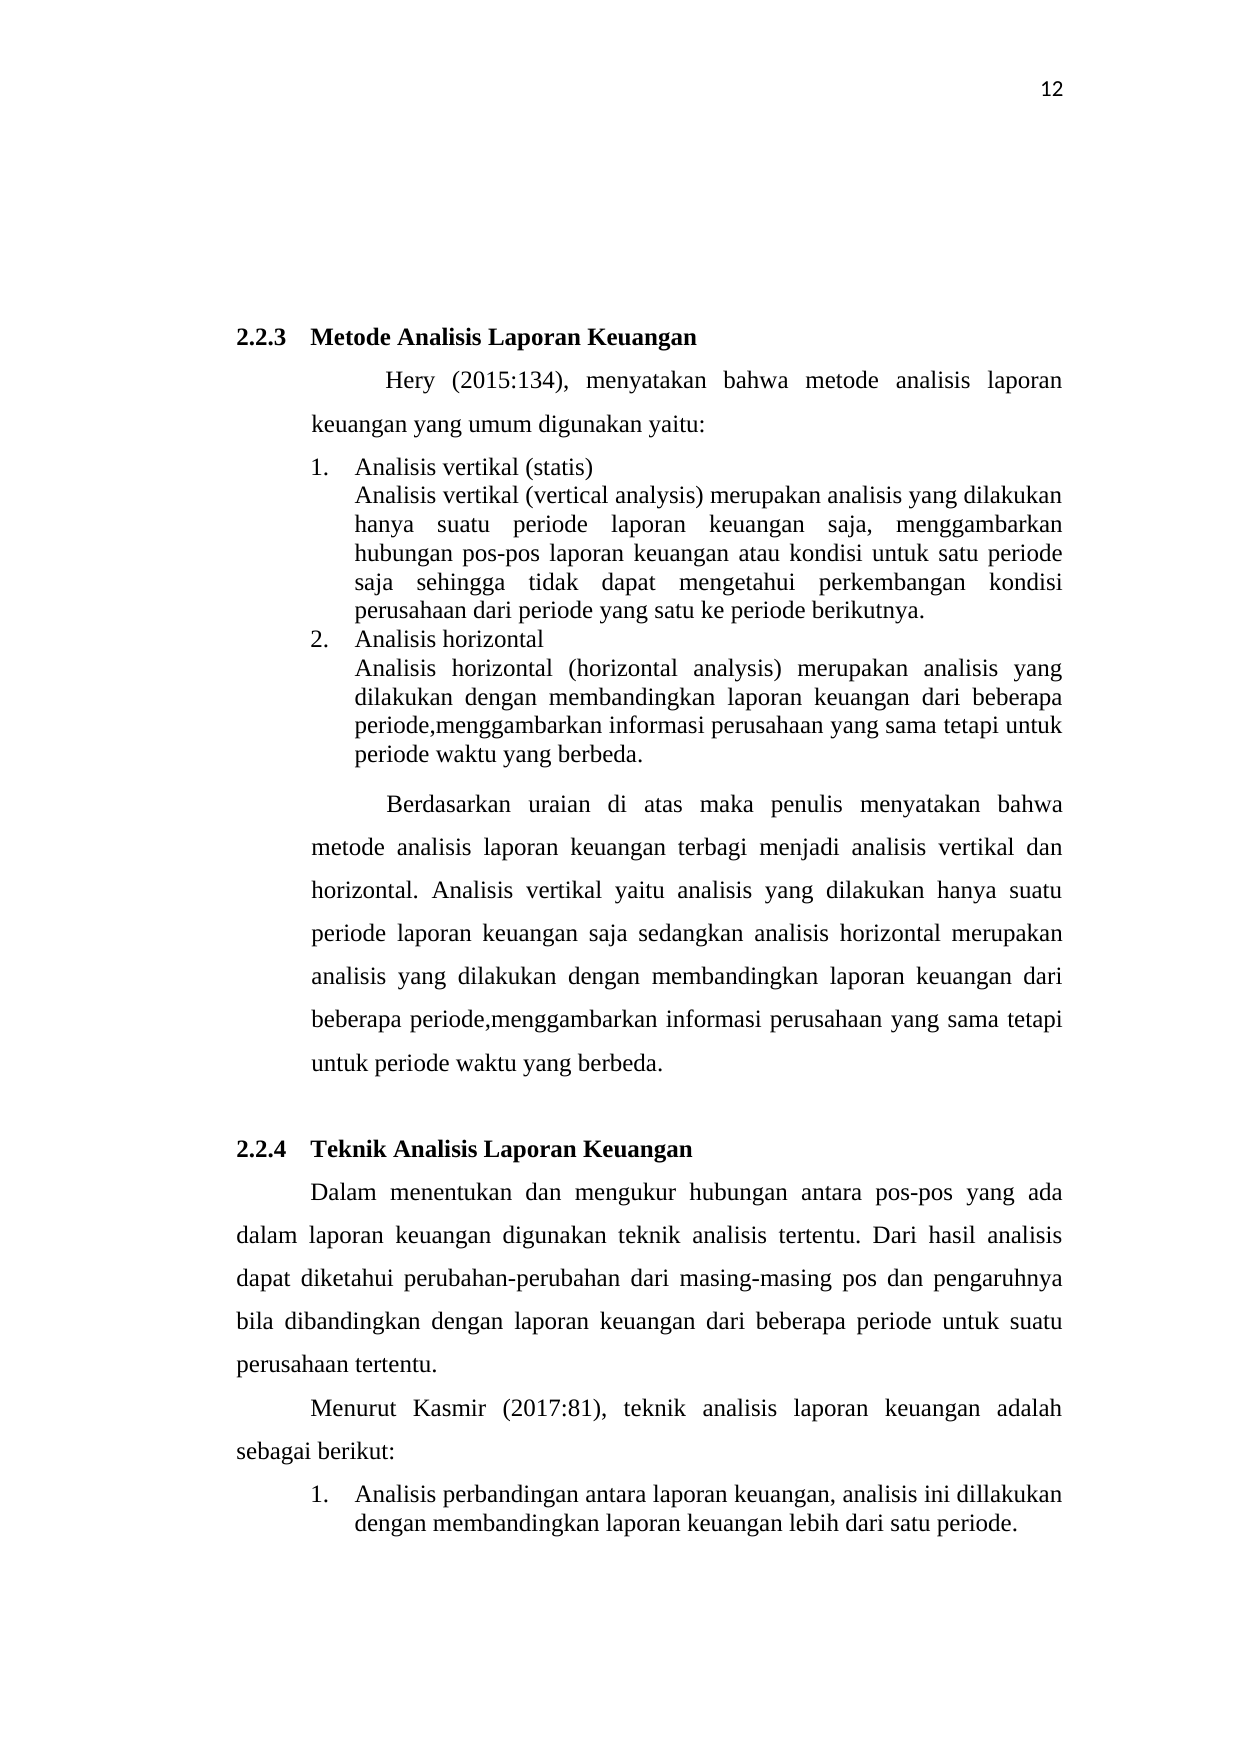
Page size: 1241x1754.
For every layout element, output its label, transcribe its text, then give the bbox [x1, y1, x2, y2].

text Analisis vertikal (vertical analysis) merupakan analisis yang dilakukan hanya suatu periode laporan keuangan saja, menggambarkan hubungan pos-pos laporan keuangan atau kondisi untuk satu periode saja sehingga tidak dapat mengetahui perkembangan kondisi perusahaan dari periode yang satu ke periode berikutnya. [354, 481, 1063, 624]
list Analisis perbandingan antara laporan keuangan, analisis ini dillakukan dengan membandingkan laporan keuangan lebih dari satu periode. [310, 1479, 1063, 1536]
list Analisis horizontal [310, 624, 1063, 653]
text Analisis horizontal (horizontal analysis) merupakan analisis yang dilakukan dengan membandingkan laporan keuangan dari beberapa periode,menggambarkan informasi perusahaan yang sama tetapi untuk periode waktu yang berbeda. [354, 653, 1063, 768]
text Berdasarkan uraian di atas maka penulis menyatakan bahwa metode analisis laporan keuangan terbagi menjadi analisis vertikal dan horizontal. Analisis vertikal yaitu analisis yang dilakukan hanya suatu periode laporan keuangan saja sedangkan analisis horizontal merupakan analisis yang dilakukan dengan membandingkan laporan keuangan dari beberapa periode,menggambarkan informasi perusahaan yang sama tetapi untuk periode waktu yang berbeda. [311, 789, 1063, 1076]
list Metode Analisis Laporan Keuangan [236, 322, 1063, 351]
list Menurut Kasmir (2017:81), teknik analisis laporan keuangan adalah sebagai berikut: [236, 1393, 1063, 1464]
list Analisis vertikal (statis) [310, 452, 1063, 481]
list Dalam menentukan dan mengukur hubungan antara pos-pos yang ada dalam laporan keuangan digunakan teknik analisis tertentu. Dari hasil analisis dapat diketahui perubahan-perubahan dari masing-masing pos dan pengaruhnya bila dibandingkan dengan laporan keuangan dari beberapa periode untuk suatu perusahaan tertentu. [236, 1177, 1063, 1378]
text Hery (2015:134), menyatakan bahwa metode analisis laporan keuangan yang umum digunakan yaitu: [311, 366, 1063, 437]
list Teknik Analisis Laporan Keuangan [236, 1134, 1063, 1163]
